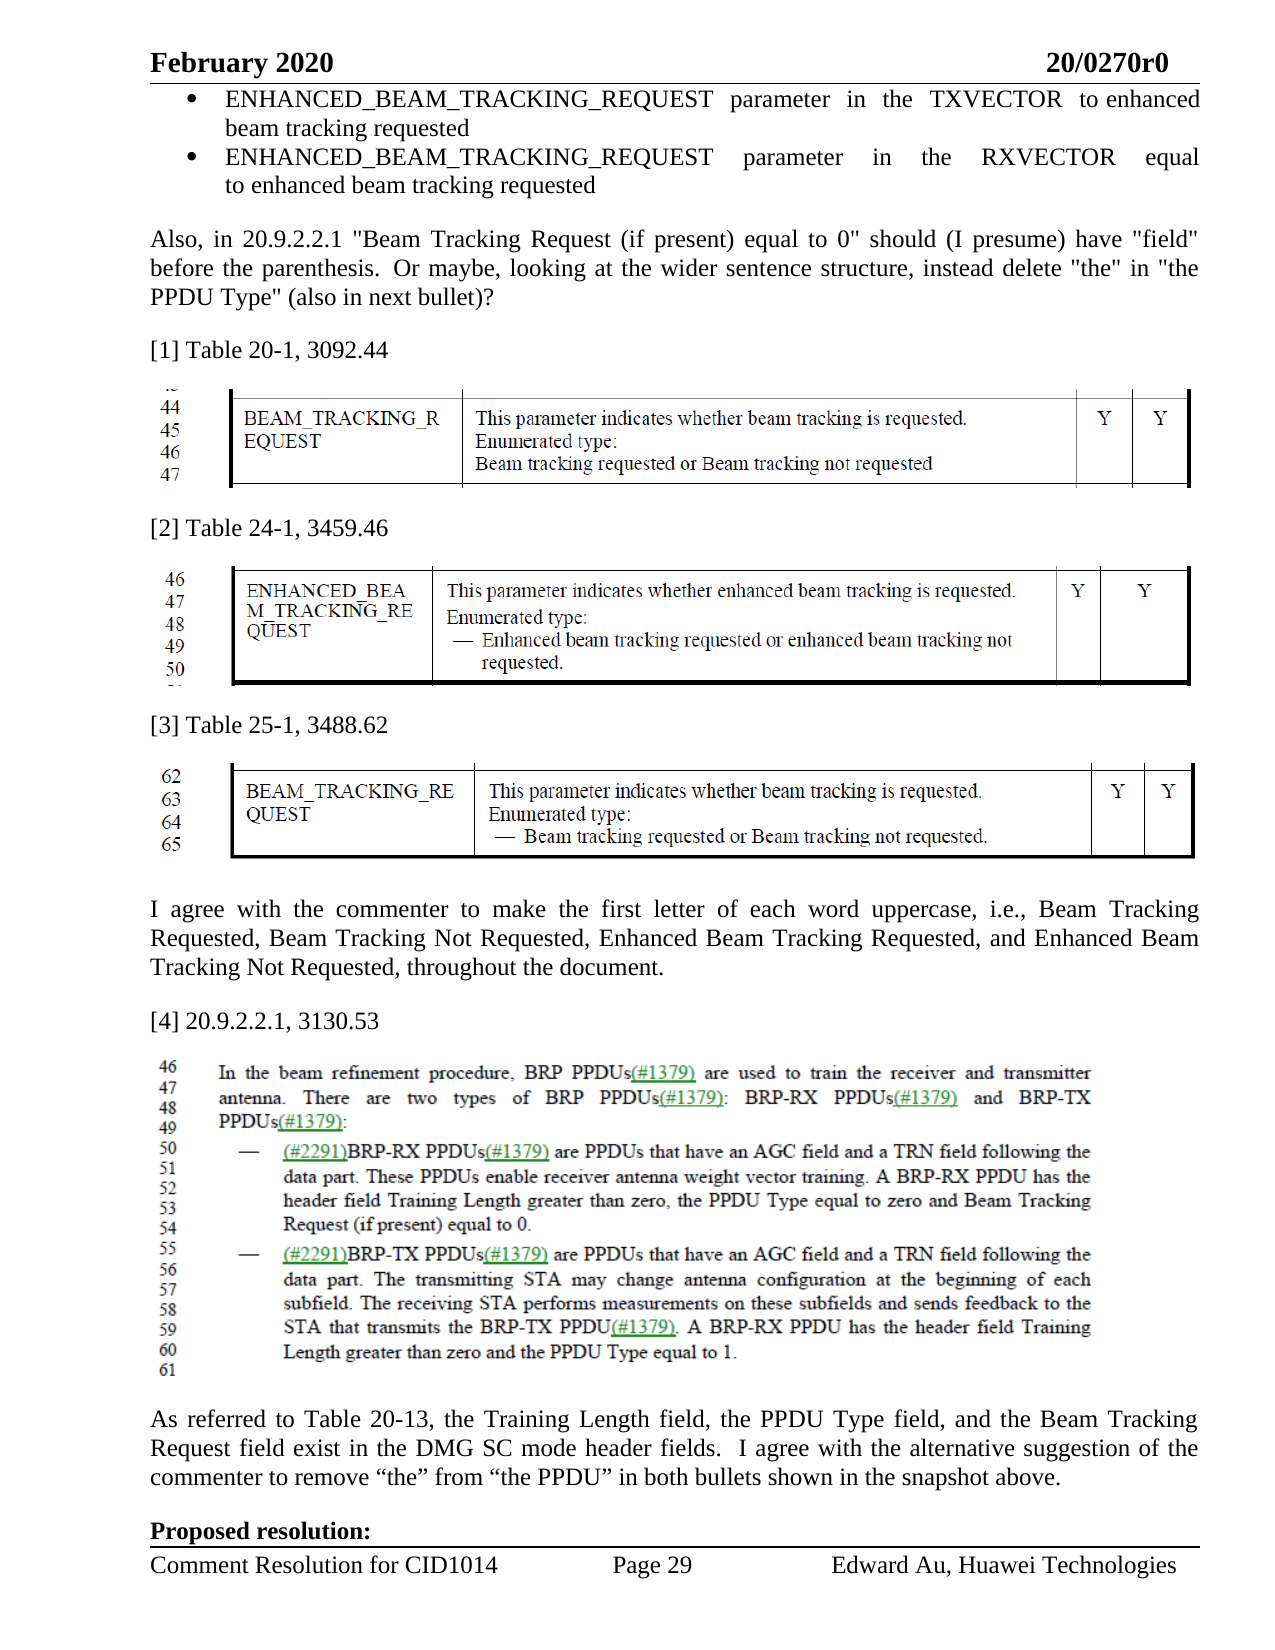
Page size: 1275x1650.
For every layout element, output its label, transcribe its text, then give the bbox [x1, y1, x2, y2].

text [1] Table 20-1, 3092.44 [150, 336, 1200, 364]
text I agree with the commenter to make the first letter of each word uppercase, i.e., Beam Tracking Requested, Beam Tracking Not Requested, Enhanced Beam Tracking Requested, and Enhanced Beam Tracking Not Requested, throughout the document. [150, 894, 1200, 981]
text [3] Table 25-1, 3488.62 [150, 710, 1200, 739]
text [4] 20.9.2.2.1, 3130.53 [150, 1006, 1200, 1034]
text [2] Table 24-1, 3459.46 [150, 513, 1200, 541]
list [187, 142, 1200, 199]
text Proposed resolution: [150, 1516, 1200, 1544]
text As referred to Table 20-13, the Training Length field, the PPDU Type field, and the Beam Tracking Request field exist in the DMG SC mode header fields. I agree with the alternative suggestion of the commenter to remove “the” from “the PPDU” in both bullets shown in the snapshot above. [150, 1404, 1200, 1491]
text Also, in 20.9.2.2.1 "Beam Tracking Request (if present) equal to 0" should (I presume) have "field" before the parenthesis. Or maybe, looking at the wider sentence structure, instead delete "the" in "the PPDU Type" (also in next bullet)? [150, 224, 1200, 311]
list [187, 84, 1200, 142]
